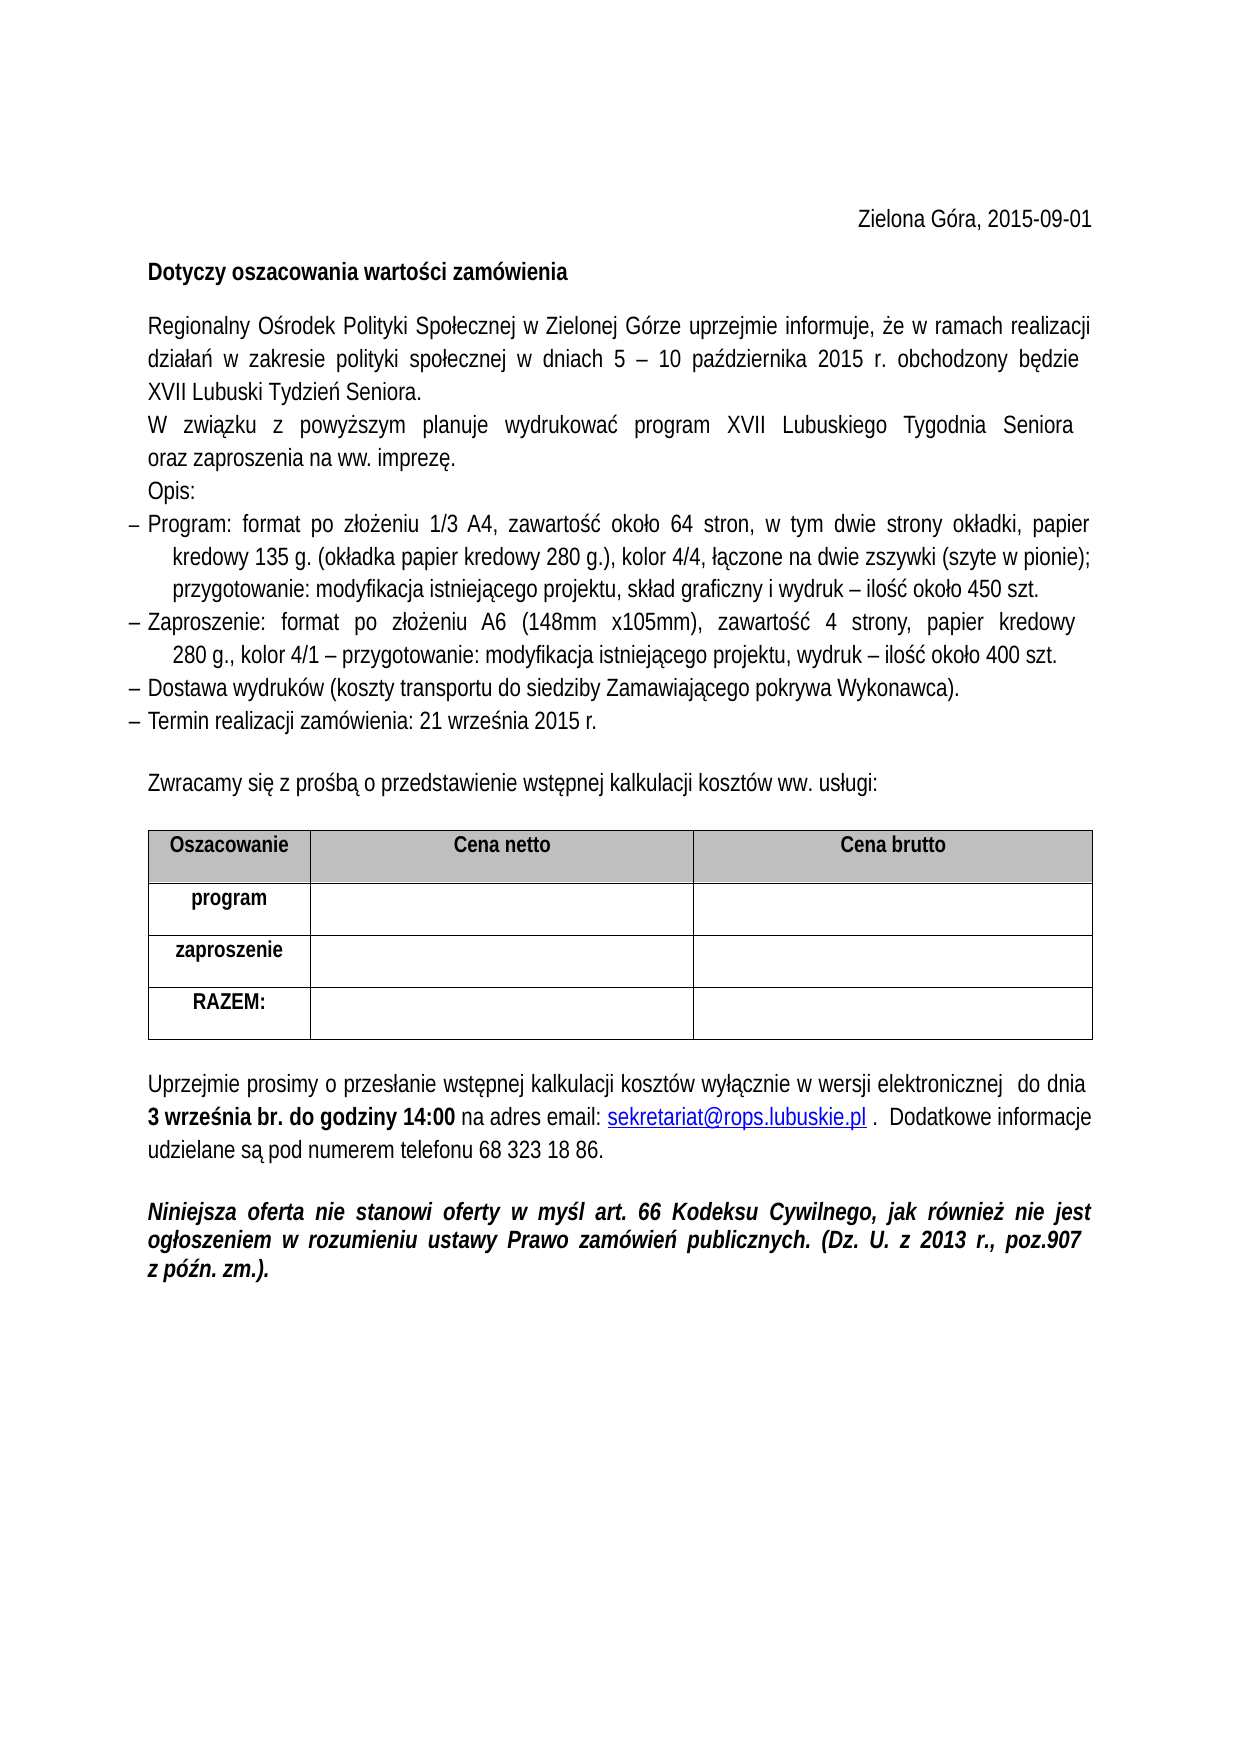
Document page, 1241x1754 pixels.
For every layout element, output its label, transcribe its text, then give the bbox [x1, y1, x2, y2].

table_cell [694, 936, 1092, 987]
text Zielona Góra, 2015-09-01 [148, 204, 1093, 232]
table_header Oszacowanie [149, 831, 310, 882]
list Termin realizacji zamówienia: 21 września 2015 r. [129, 706, 1093, 735]
text Niniejsza oferta nie stanowi oferty w myśl art. 66 Kodeksu Cywilnego, jak również nie jest ogłoszeniem w rozumieniu ustawy Prawo zamówień publicznych. (Dz. U. z 2013 r., poz.907 z późn. zm.). [148, 1197, 1093, 1283]
list Dostawa wydruków (koszty transportu do siedziby Zamawiającego pokrywa Wykonawca). [129, 673, 1093, 702]
table_cell zaproszenie [149, 936, 310, 987]
text Opis: [148, 476, 1093, 504]
table_cell [311, 936, 693, 987]
table_cell program [149, 884, 310, 934]
table_cell [311, 988, 693, 1039]
text Uprzejmie prosimy o przesłanie wstępnej kalkulacji kosztów wyłącznie w wersji elektronicznej do dnia 3 września br. do godziny 14:00 na adres email: sekretariat@rops.lubuskie.pl . Dodatkowe informacje udzielane są pod numerem telefonu 68 323 18 86. [148, 1069, 1093, 1163]
table_header Cena netto [311, 831, 693, 882]
table_header Cena brutto [694, 831, 1092, 882]
text Regionalny Ośrodek Polityki Społecznej w Zielonej Górze uprzejmie informuje, że w ramach realizacji działań w zakresie polityki społecznej w dniach 5 – 10 października 2015 r. obchodzony będzie XVII Lubuski Tydzień Seniora. [148, 311, 1093, 406]
list Program: format po złożeniu 1/3 A4, zawartość około 64 stron, w tym dwie strony okładki, papier kredowy 135 g. (okładka papier kredowy 280 g.), kolor 4/4, łączone na dwie zszywki (szyte w pionie); przygotowanie: modyfikacja istniejącego projektu, skład graficzny i wydruk – ilość około 450 szt. [129, 509, 1093, 603]
text W związku z powyższym planuje wydrukować program XVII Lubuskiego Tygodnia Seniora oraz zaproszenia na ww. imprezę. [148, 410, 1093, 471]
text Zwracamy się z prośbą o przedstawienie wstępnej kalkulacji kosztów ww. usługi: [148, 768, 1093, 797]
list Zaproszenie: format po złożeniu A6 (148mm x105mm), zawartość 4 strony, papier kredowy 280 g., kolor 4/1 – przygotowanie: modyfikacja istniejącego projektu, wydruk – ilość około 400 szt. [129, 607, 1093, 669]
table_cell RAZEM: [149, 988, 310, 1039]
table_cell [694, 884, 1092, 934]
table_cell [694, 988, 1092, 1039]
table_cell [311, 884, 693, 934]
text Dotyczy oszacowania wartości zamówienia [148, 257, 1093, 286]
